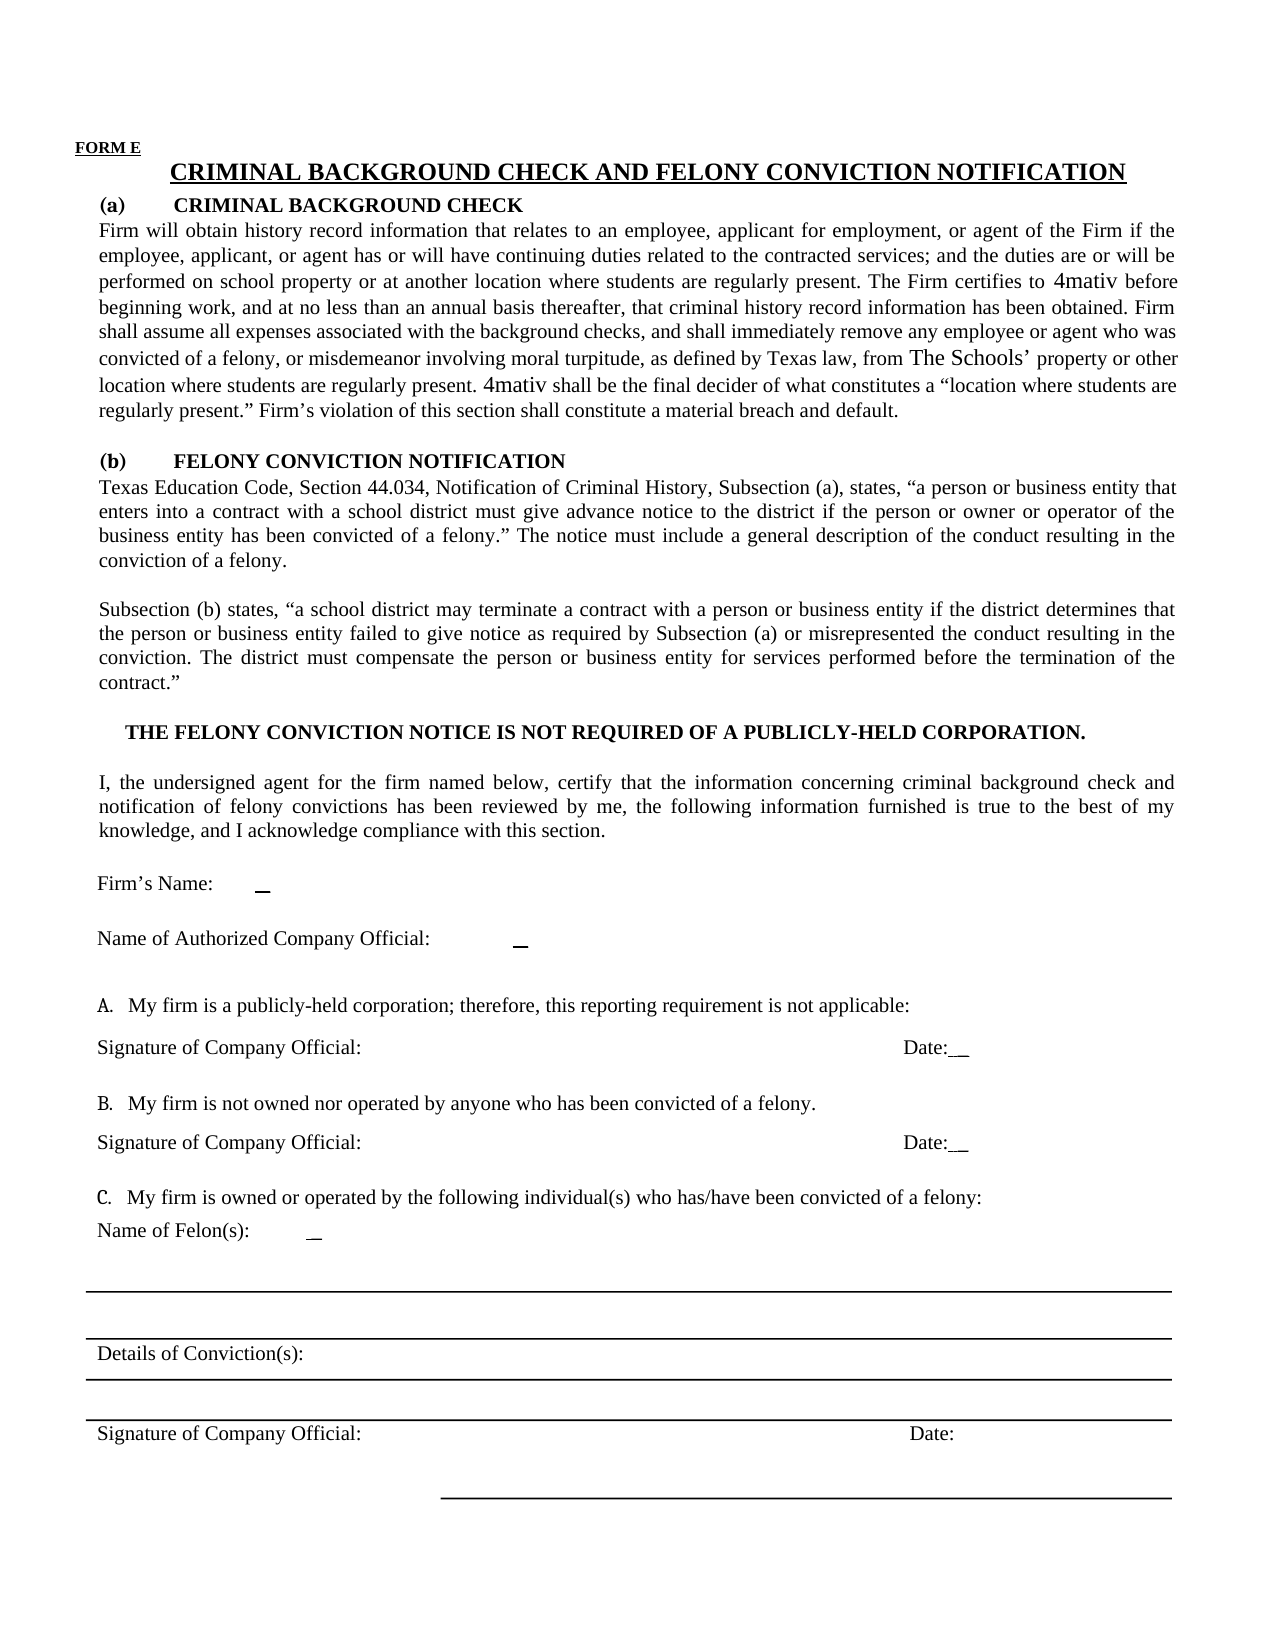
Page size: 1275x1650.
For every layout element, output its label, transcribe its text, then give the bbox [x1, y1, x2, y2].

text I, the undersigned agent for the firm named below, certify that the information concerning criminal background check and notification of felony convictions has been reviewed by me, the following information furnished is true to the best of my knowledge, and I acknowledge compliance with this section. [98, 769, 1176, 842]
text Name of Authorized Company Official: _ [97, 926, 1221, 950]
list CRIMINAL BACKGROUND CHECK [98, 193, 1221, 218]
text Firm’s Name: _ [97, 870, 1221, 894]
text Details of Conviction(s): [97, 1340, 1221, 1364]
text THE FELONY CONVICTION NOTICE IS NOT REQUIRED OF A PUBLICLY-HELD CORPORATION. [125, 720, 1221, 744]
text FORM E [75, 138, 1221, 157]
text CRIMINAL BACKGROUND CHECK AND FELONY CONVICTION NOTIFICATION [75, 157, 1221, 186]
text Signature of Company Official: Date: [97, 1412, 1221, 1445]
text Subsection (b) states, “a school district may terminate a contract with a person or business entity if the district determines that the person or business entity failed to give notice as required by Subsection (a) or misrepresented the conduct resulting in the conviction. The district must compensate the person or business entity for services performed before the termination of the contract.” [98, 597, 1177, 694]
list My firm is owned or operated by the following individual(s) who has/have been convicted of a felony: Name of Felon(s): _ [97, 1185, 1029, 1242]
text Texas Education Code, Section 44.034, Notification of Criminal History, Subsection (a), states, “a person or business entity that enters into a contract with a school district must give advance notice to the district if the person or owner or operator of the business entity has been convicted of a felony.” The notice must include a general description of the conduct resulting in the conviction of a felony. [98, 475, 1178, 572]
list FELONY CONVICTION NOTIFICATION [98, 449, 1221, 474]
text Firm will obtain history record information that relates to an employee, applicant for employment, or agent of the Firm if the employee, applicant, or agent has or will have continuing duties related to the contracted services; and the duties are or will be performed on school property or at another location where students are regularly present. The Firm certifies to 4mativ before beginning work, and at no less than an annual basis thereafter, that criminal history record information has been obtained. Firm shall assume all expenses associated with the background checks, and shall immediately remove any employee or agent who was convicted of a felony, or misdemeanor involving moral turpitude, as defined by Texas law, from The Schools’ property or other location where students are regularly present. 4mativ shall be the final decider of what constitutes a “location where students are regularly present.” Firm’s violation of this section shall constitute a material breach and default. [98, 218, 1178, 422]
list My firm is a publicly-held corporation; therefore, this reporting requirement is not applicable: Signature of Company Official: Date: _ [97, 993, 981, 1059]
text Signature of Company Official: Date: _ [97, 1130, 1221, 1154]
list My firm is not owned nor operated by anyone who has been convicted of a felony. [97, 1090, 1221, 1115]
